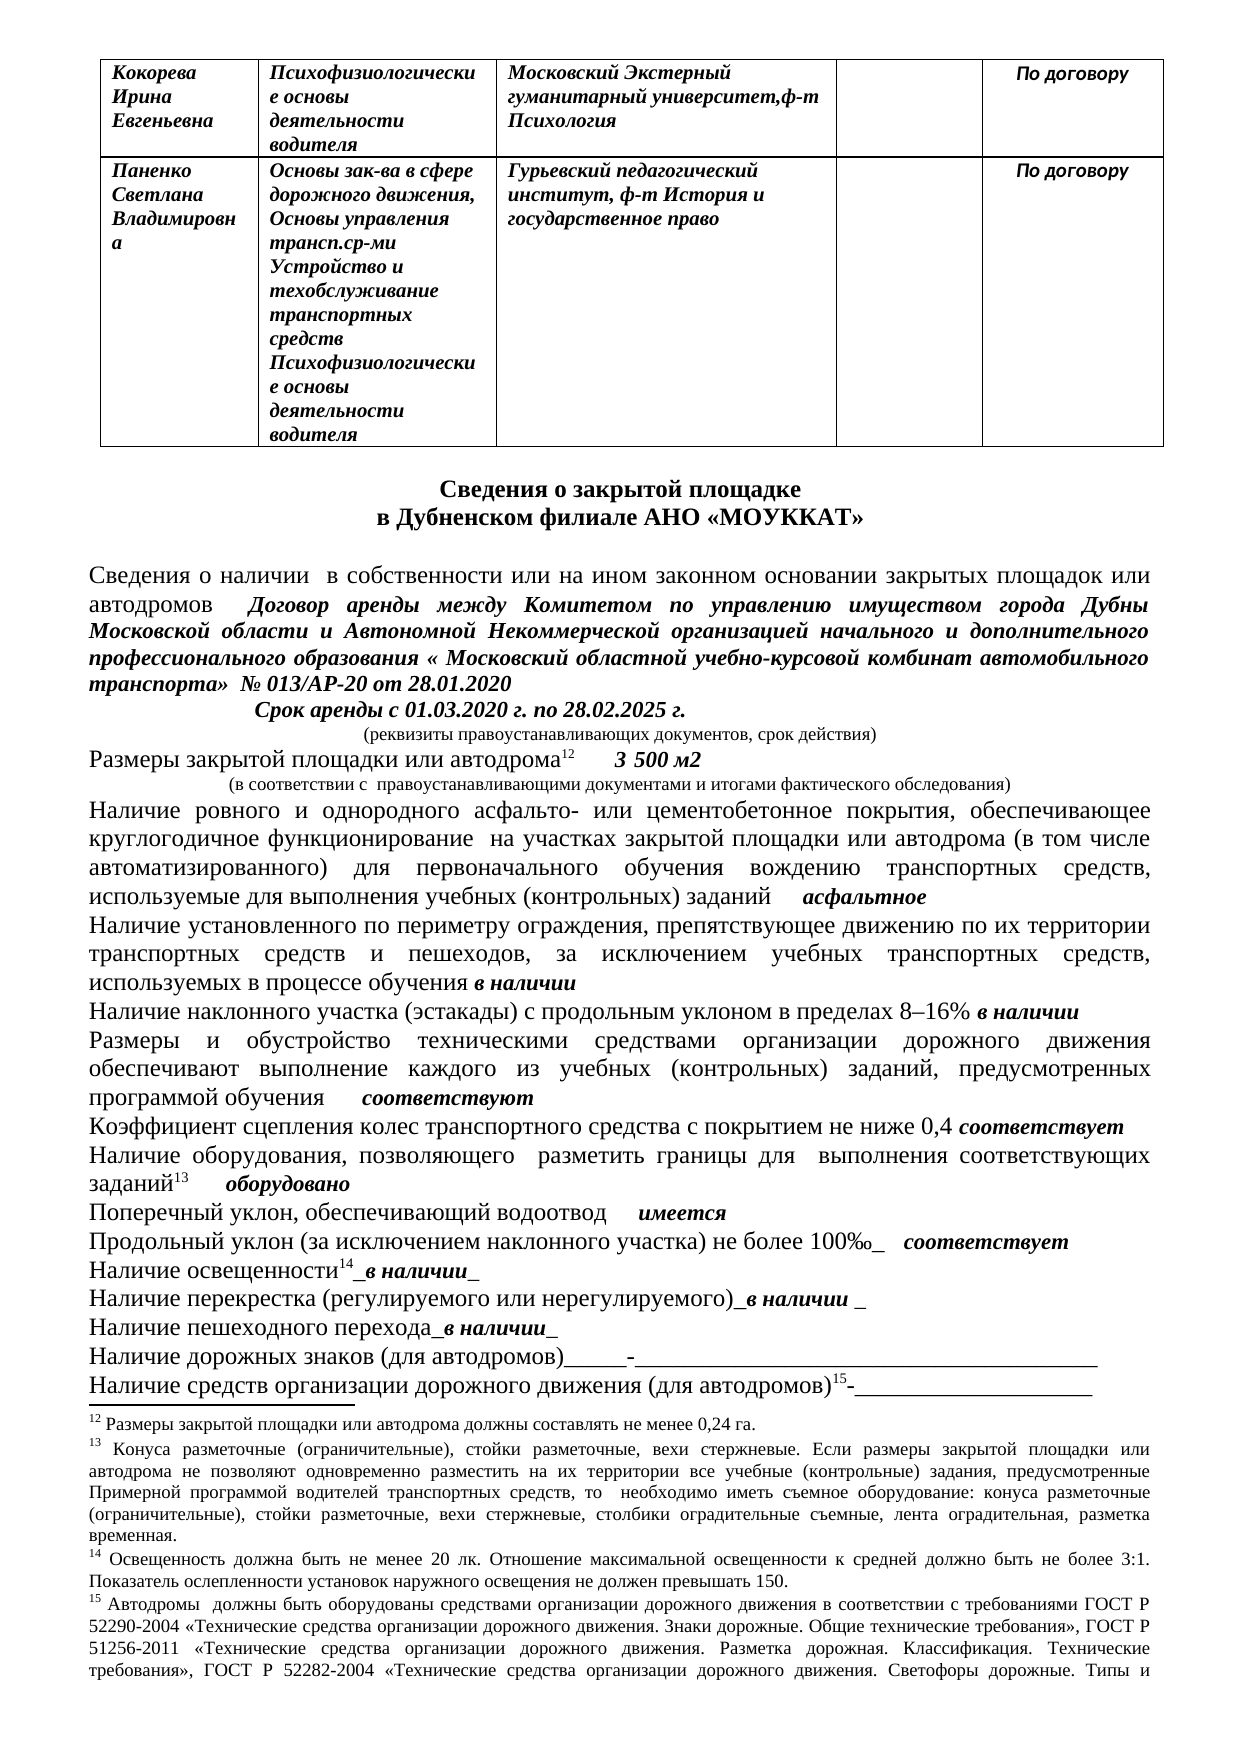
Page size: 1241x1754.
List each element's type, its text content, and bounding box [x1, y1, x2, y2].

table_cell [837, 60, 982, 156]
text Наличие перекрестка (регулируемого или нерегулируемого)_в наличии _ [89, 1283, 1152, 1312]
text Наличие наклонного участка (эстакады) с продольным уклоном в пределах 8–16% в наличии [89, 996, 1152, 1025]
text Наличие пешеходного перехода_в наличии_ [89, 1312, 1152, 1341]
text Сведения о закрытой площадке [89, 474, 1152, 502]
text Поперечный уклон, обеспечивающий водоотвод имеется [89, 1197, 1152, 1226]
text Срок аренды с 01.03.2020 г. по 28.02.2025 г. [89, 696, 1152, 723]
text Наличие средств организации дорожного движения (для автодромов)-___________________ [89, 1370, 1152, 1398]
table_cell Гурьевский педагогический институт, ф-т История и государственное право [497, 158, 836, 446]
text Наличие освещенности_в наличии_ [89, 1255, 1152, 1283]
table_cell Паненко Светлана Владимировна [101, 158, 258, 446]
text (в соответствии с правоустанавливающими документами и итогами фактического обследования) [89, 773, 1152, 795]
text в Дубненском филиале АНО «МОУККАТ» [89, 502, 1152, 531]
table_cell [837, 158, 982, 446]
table_cell Московский Экстерный гуманитарный университет,ф-т Психология [497, 60, 836, 156]
table_cell Кокорева Ирина Евгеньевна [101, 60, 258, 156]
text Размеры закрытой площадки или автодрома [89, 744, 1152, 773]
text Продольный уклон (за исключением наклонного участка) не более 100‰_ соответствует [89, 1226, 1152, 1255]
text Размеры и обустройство техническими средствами организации дорожного движения обеспечивают выполнение каждого из учебных (контрольных) заданий, предусмотренных программой обучения соответствуют [89, 1025, 1152, 1111]
table_cell По договору [983, 158, 1163, 446]
table_cell Психофизиологические основы деятельности водителя [259, 60, 496, 156]
text Коэффициент сцепления колес транспортного средства с покрытием не ниже 0,4 соответствует [89, 1111, 1152, 1140]
text Наличие дорожных знаков (для автодромов)_____-_____________________________________ [89, 1341, 1152, 1370]
text (реквизиты правоустанавливающих документов, срок действия) [89, 723, 1152, 744]
text Наличие ровного и однородного асфальто- или цементобетонное покрытия, обеспечивающее круглогодичное функционирование на участках закрытой площадки или автодрома (в том числе автоматизированного) для первоначального обучения вождению транспортных средств, используемые для выполнения учебных (контрольных) заданий асфальтное [89, 795, 1152, 910]
text Сведения о наличии в собственности или на ином законном основании закрытых площадок или автодромов Договор аренды между Комитетом по управлению имуществом города Дубны Московской области и Автономной Некоммерческой организацией начального и дополнительного профессионального образования « Московский областной учебно-курсовой комбинат автомобильного транспорта» № 013/АР-20 от 28.01.2020 [89, 560, 1152, 696]
text Наличие установленного по периметру ограждения, препятствующее движению по их территории транспортных средств и пешеходов, за исключением учебных транспортных средств, используемых в процессе обучения в наличии [89, 910, 1152, 996]
text Наличие оборудования, позволяющего разметить границы для выполнения соответствующих заданий оборудовано [89, 1140, 1152, 1197]
table_cell Основы зак-ва в сфере дорожного движения, Основы управления трансп.ср-ми Устройство и техобслуживание транспортных средств Психофизиологические основы деятельности водителя [259, 158, 496, 446]
table_cell По договору [983, 60, 1163, 156]
